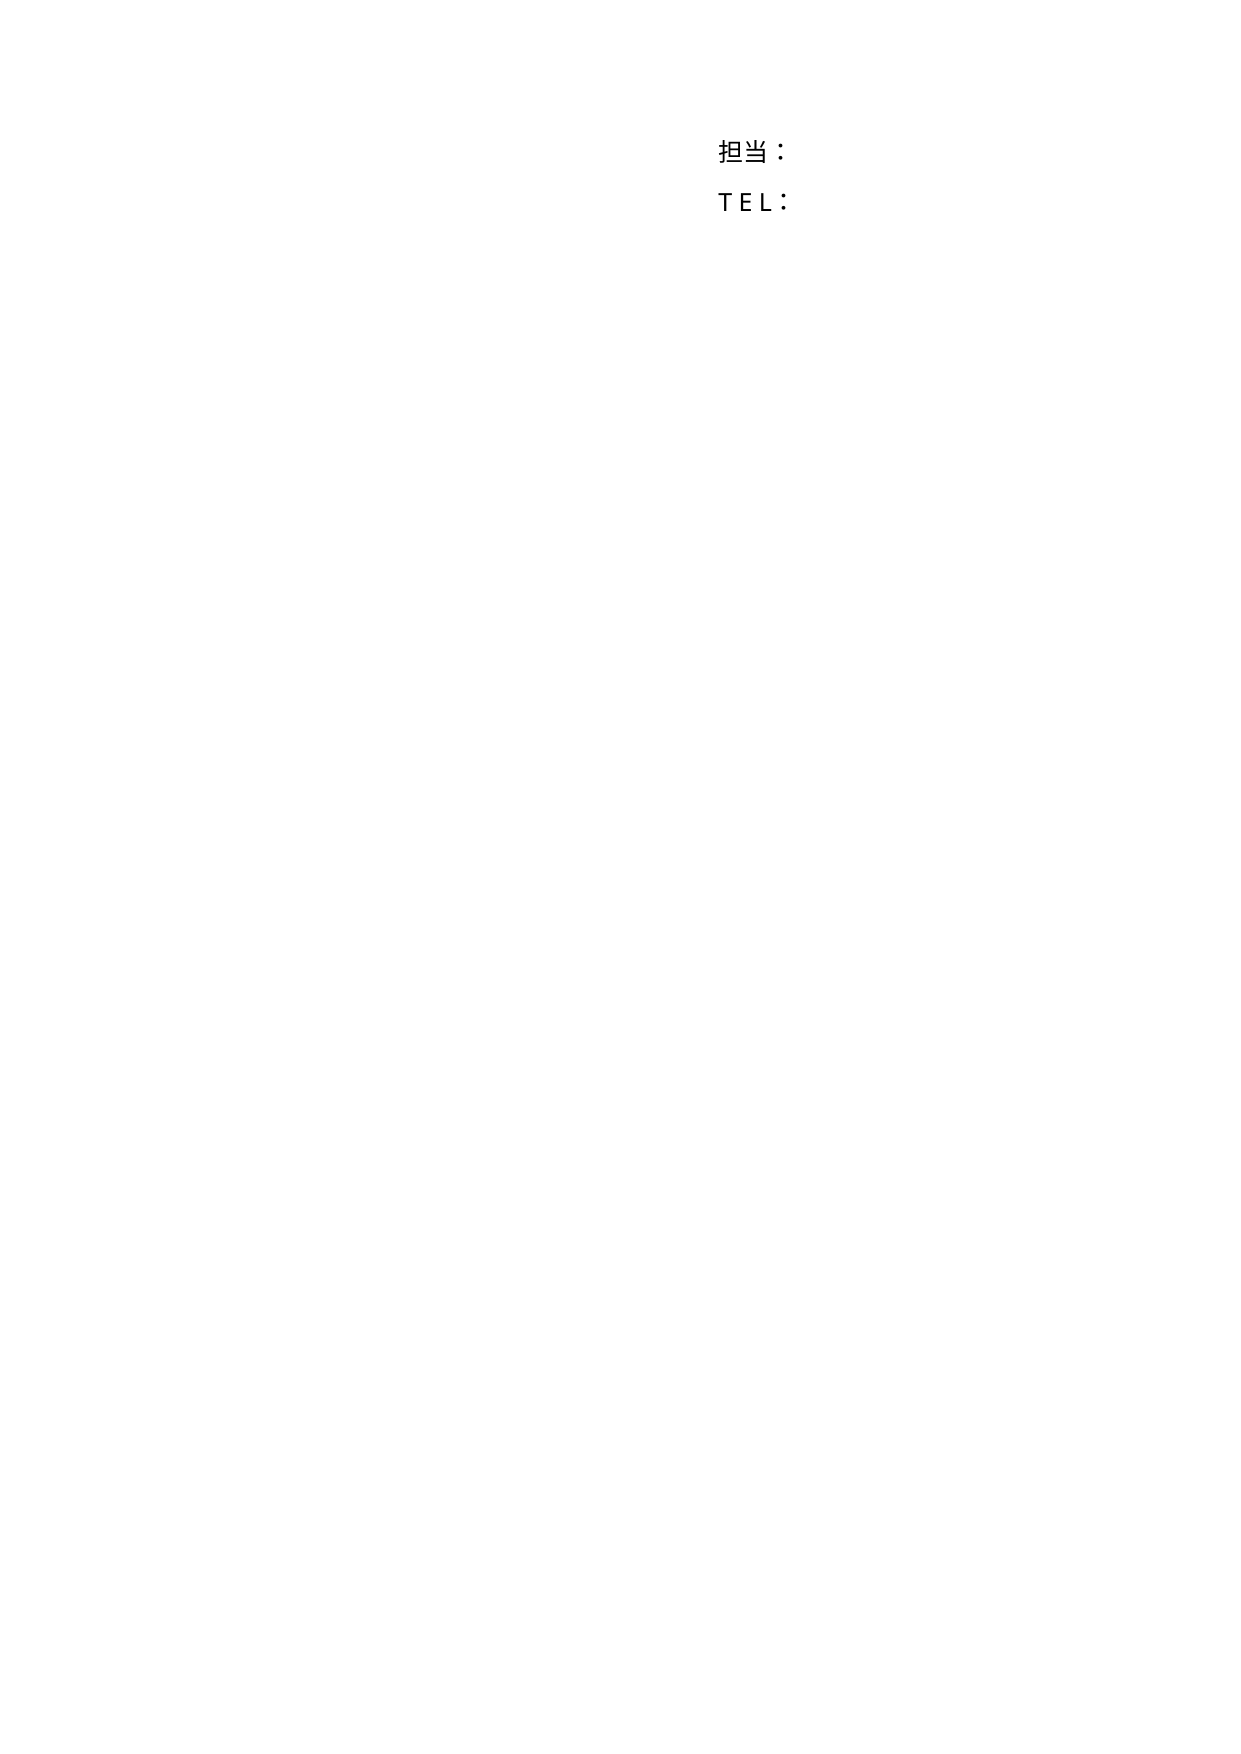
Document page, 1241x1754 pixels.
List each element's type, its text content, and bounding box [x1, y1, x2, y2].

text 担当： [118, 125, 1122, 176]
text TEL： [118, 176, 1122, 226]
